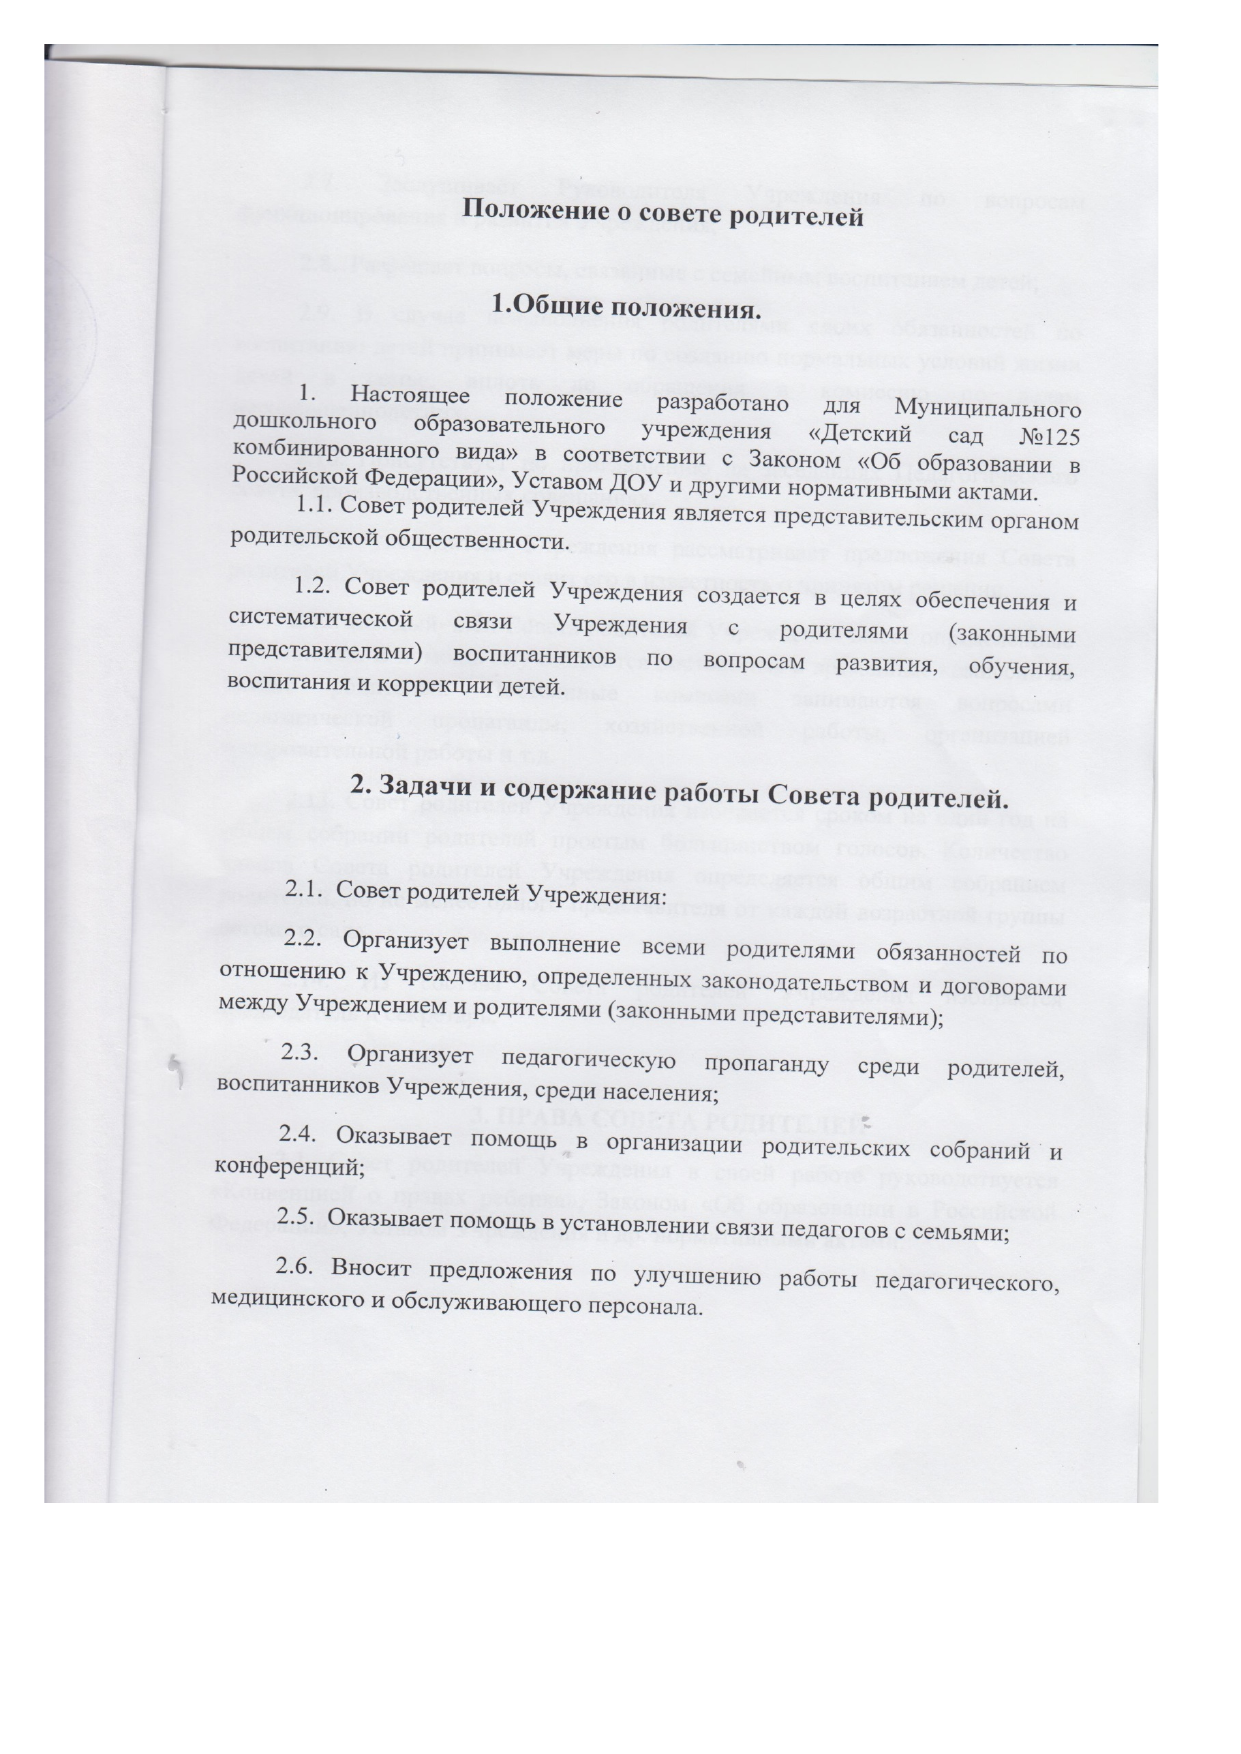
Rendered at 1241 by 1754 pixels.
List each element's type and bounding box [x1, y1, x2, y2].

picture [44, 44, 1159, 1503]
